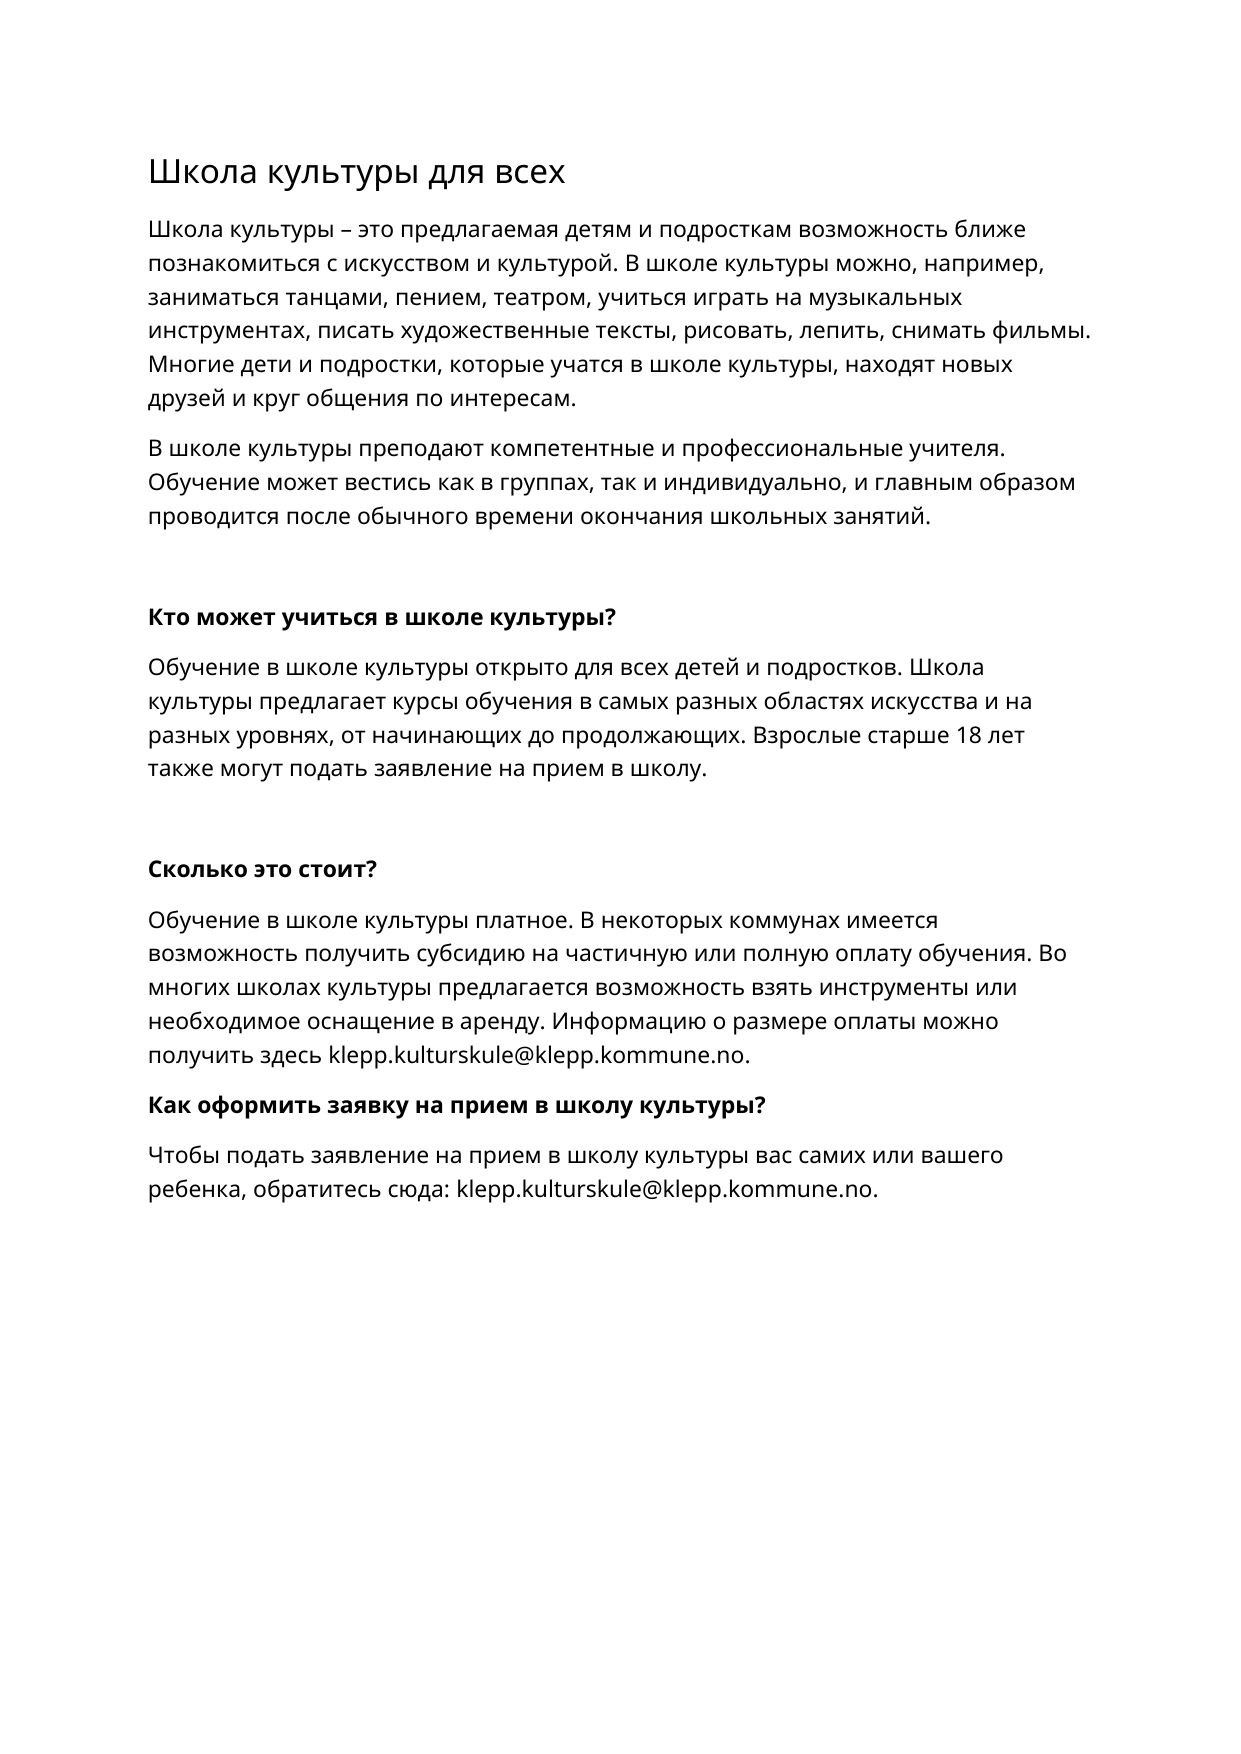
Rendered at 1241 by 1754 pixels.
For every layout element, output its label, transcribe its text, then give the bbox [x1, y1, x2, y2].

text Обучение в школе культуры платное. В некоторых коммунах имеется возможность получить субсидию на частичную или полную оплату обучения. Во многих школах культуры предлагается возможность взять инструменты или необходимое оснащение в аренду. Информацию о размере оплаты можно получить здесь klepp.kulturskule@klepp.kommune.no. [148, 904, 1093, 1070]
text Школа культуры – это предлагаемая детям и подросткам возможность ближе познакомиться с искусством и культурой. В школе культуры можно, например, заниматься танцами, пением, театром, учиться играть на музыкальных инструментах, писать художественные тексты, рисовать, лепить, снимать фильмы. Многие дети и подростки, которые учатся в школе культуры, находят новых друзей и круг общения по интересам. [148, 213, 1093, 413]
text Как оформить заявку на прием в школу культуры? [148, 1089, 1093, 1120]
text Кто может учиться в школе культуры? [148, 601, 1093, 632]
text Чтобы подать заявление на прием в школу культуры вас самих или вашего ребенка, обратитесь сюда: klepp.kulturskule@klepp.kommune.no. [148, 1139, 1093, 1204]
text Обучение в школе культуры открыто для всех детей и подростков. Школа культуры предлагает курсы обучения в самых разных областях искусства и на разных уровнях, от начинающих до продолжающих. Взрослые старше 18 лет также могут подать заявление на прием в школу. [148, 651, 1093, 784]
text Сколько это стоит? [148, 853, 1093, 884]
text Школа культуры для всех [148, 148, 1093, 193]
text В школе культуры преподают компетентные и профессиональные учителя. Обучение может вестись как в группах, так и индивидуально, и главным образом проводится после обычного времени окончания школьных занятий. [148, 432, 1093, 531]
